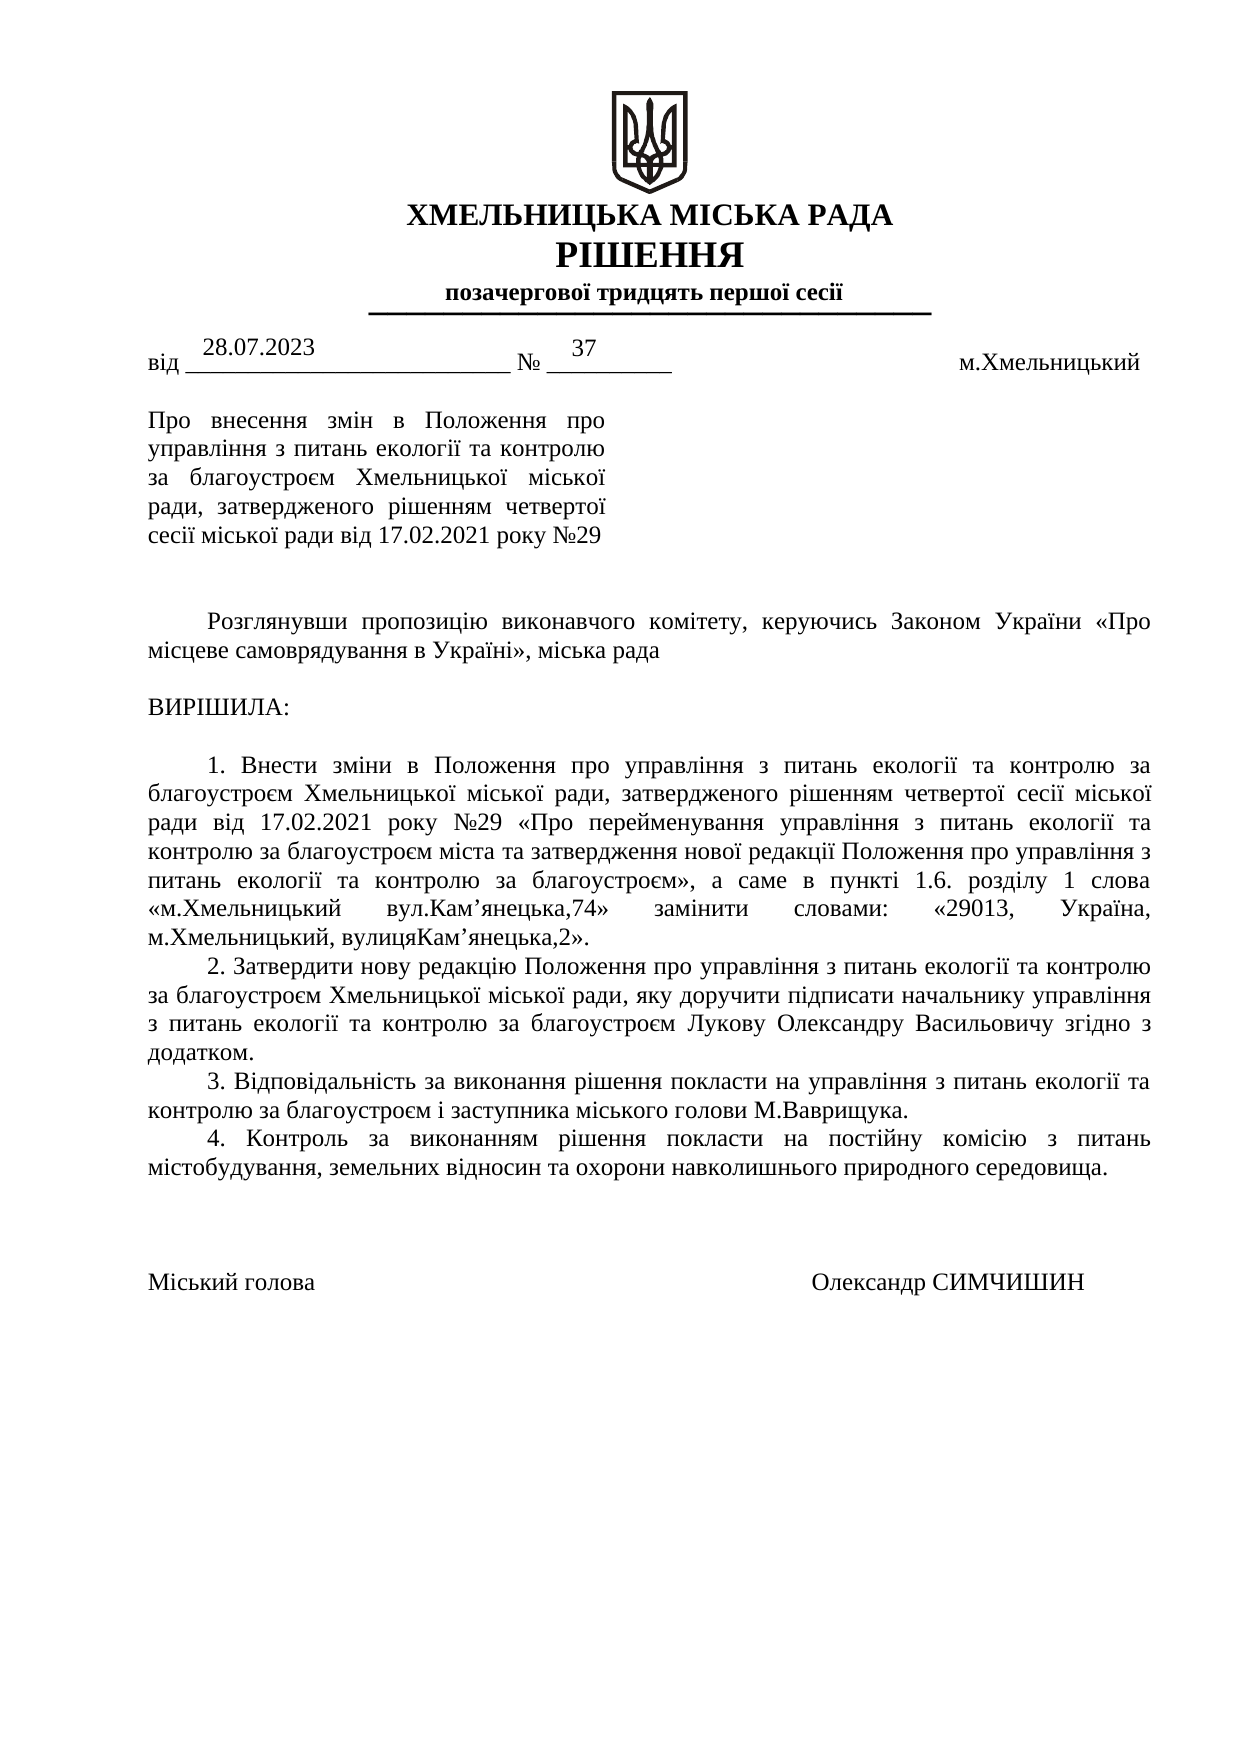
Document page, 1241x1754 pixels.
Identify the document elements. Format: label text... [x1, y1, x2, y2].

text ВИРІШИЛА: [148, 692, 1152, 721]
text 1. Внести зміни в Положення про управління з питань екології та контролю за благоустроєм Хмельницької міської ради, затвердженого рішенням четвертої сесії міської ради від 17.02.2021 року №29 «Про перейменування управління з питань екології та контролю за благоустроєм міста та затвердження нової редакції Положення про управління з питань екології та контролю за благоустроєм», а саме в пункті 1.6. розділу 1 слова «м.Хмельницький вул.Кам’янецька,74» замінити словами: «29013, Україна, м.Хмельницький, вулицяКам’янецька,2». [148, 750, 1152, 951]
text 3. Відповідальність за виконання рішення покласти на управління з питань екології та контролю за благоустроєм і заступника міського голови М.Ваврищука. [148, 1066, 1152, 1123]
text 2. Затвердити нову редакцію Положення про управління з питань екології та контролю за благоустроєм Хмельницької міської ради, яку доручити підписати начальнику управління з питань екології та контролю за благоустроєм Лукову Олександру Васильовичу згідно з додатком. [148, 951, 1152, 1066]
text Про внесення змін в Положення про управління з питань екології та контролю за благоустроєм Хмельницької міської ради, затвердженого рішенням четвертої сесії міської ради від 17.02.2021 року №29 [148, 405, 606, 548]
text ХМЕЛЬНИЦЬКА МІСЬКА РАДА [148, 196, 1152, 232]
text РІШЕННЯ [148, 232, 1152, 275]
text від __________________________ № __________ м.Хмельницький [148, 347, 1152, 376]
text Розглянувши пропозицію виконавчого комітету, керуючись Законом України «Про місцеве самоврядування в Україні», міська рада [148, 606, 1152, 663]
text Міський голова Олександр СИМЧИШИН [148, 1267, 1152, 1296]
text ______________________________ [148, 275, 1152, 318]
text 4. Контроль за виконанням рішення покласти на постійну комісію з питань містобудування, земельних відносин та охорони навколишнього природного середовища. [148, 1123, 1152, 1181]
